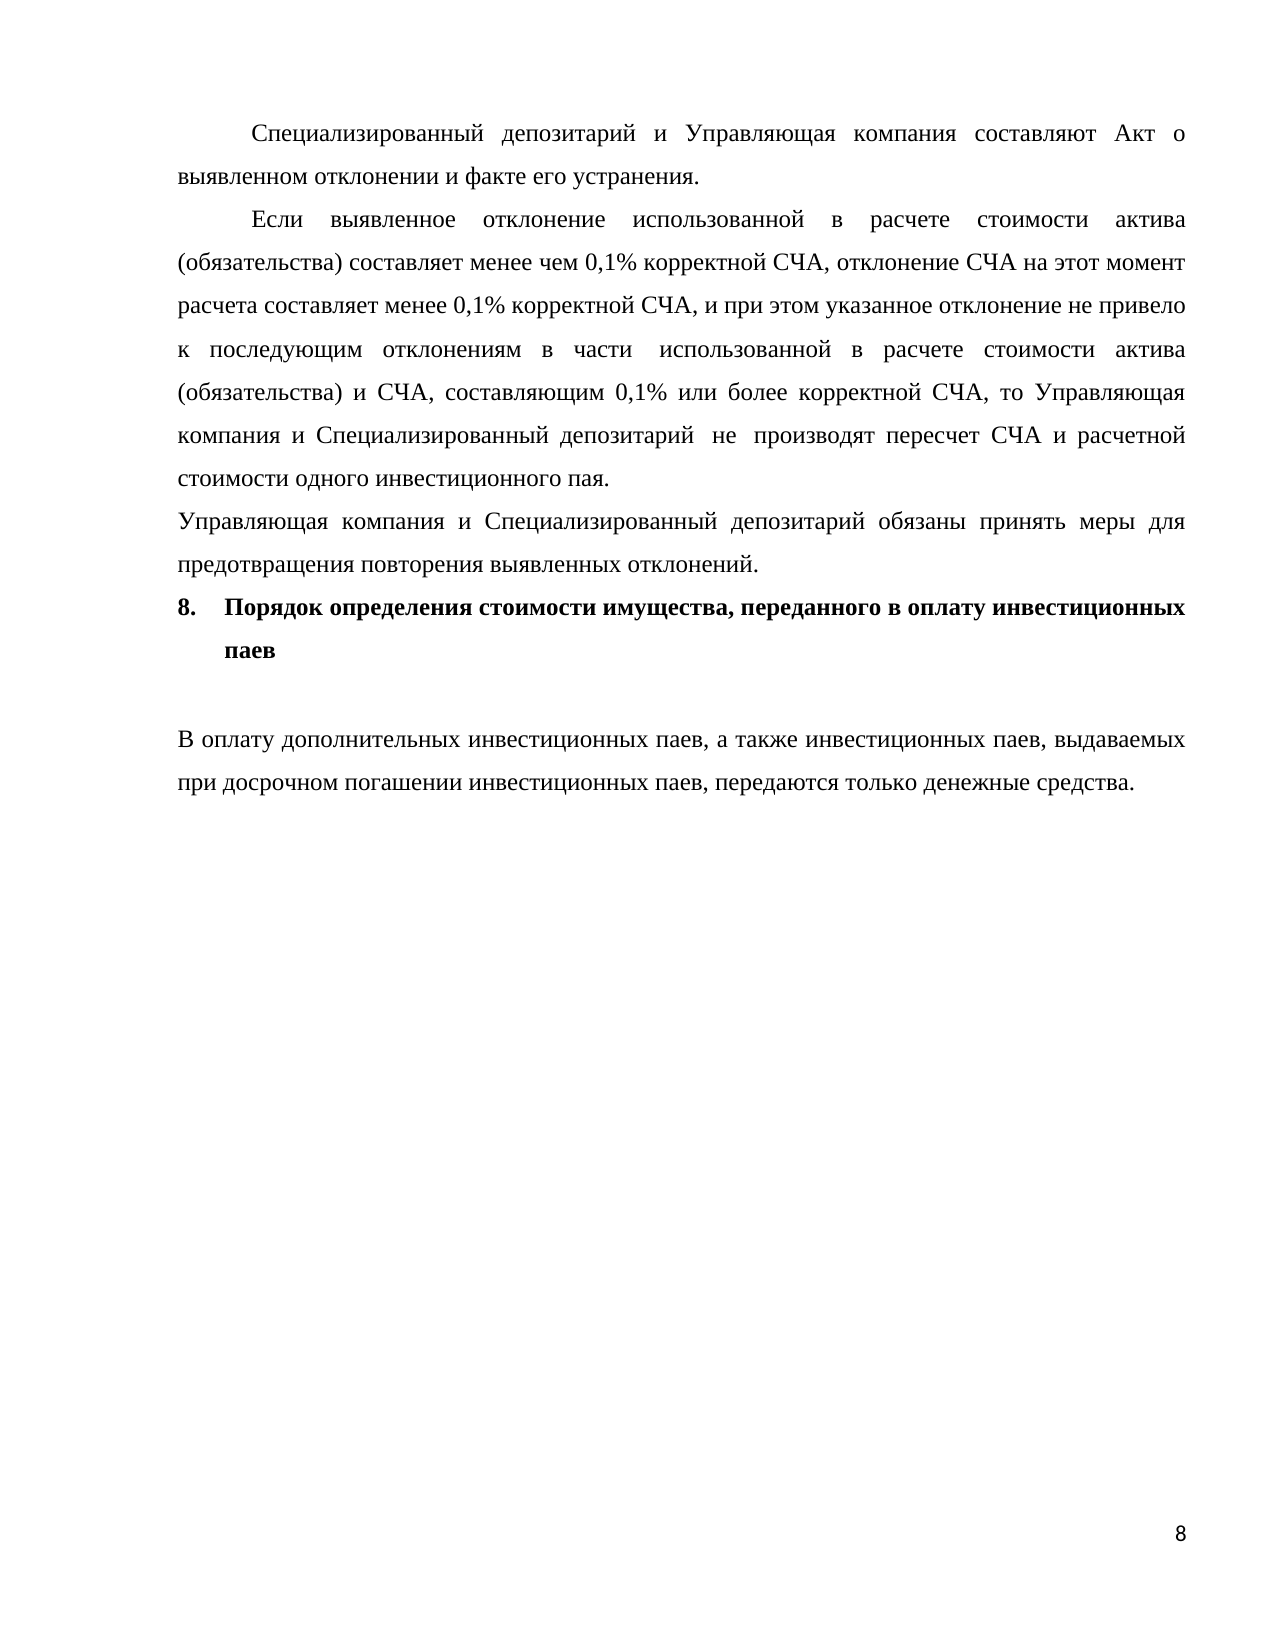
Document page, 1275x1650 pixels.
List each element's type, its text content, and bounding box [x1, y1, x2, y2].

text В оплату дополнительных инвестиционных паев, а также инвестиционных паев, выдаваемых при досрочном погашении инвестиционных паев, передаются только денежные средства. [177, 724, 1186, 796]
list Порядок определения стоимости имущества, переданного в оплату инвестиционных паев [177, 592, 1186, 664]
list Управляющая компания и Специализированный депозитарий обязаны принять меры для предотвращения повторения выявленных отклонений. [177, 506, 1186, 578]
list Специализированный депозитарий и Управляющая компания составляют Акт о выявленном отклонении и факте его устранения. [177, 118, 1186, 190]
list Если выявленное отклонение использованной в расчете стоимости актива (обязательства) составляет менее чем 0,1% корректной СЧА, отклонение СЧА на этот момент расчета составляет менее 0,1% корректной СЧА, и при этом указанное отклонение не привело к последующим отклонениям в части использованной в расчете стоимости актива (обязательства) и СЧА, составляющим 0,1% или более корректной СЧА, то Управляющая компания и Специализированный депозитарий не производят пересчет СЧА и расчетной стоимости одного инвестиционного пая. [177, 204, 1186, 492]
